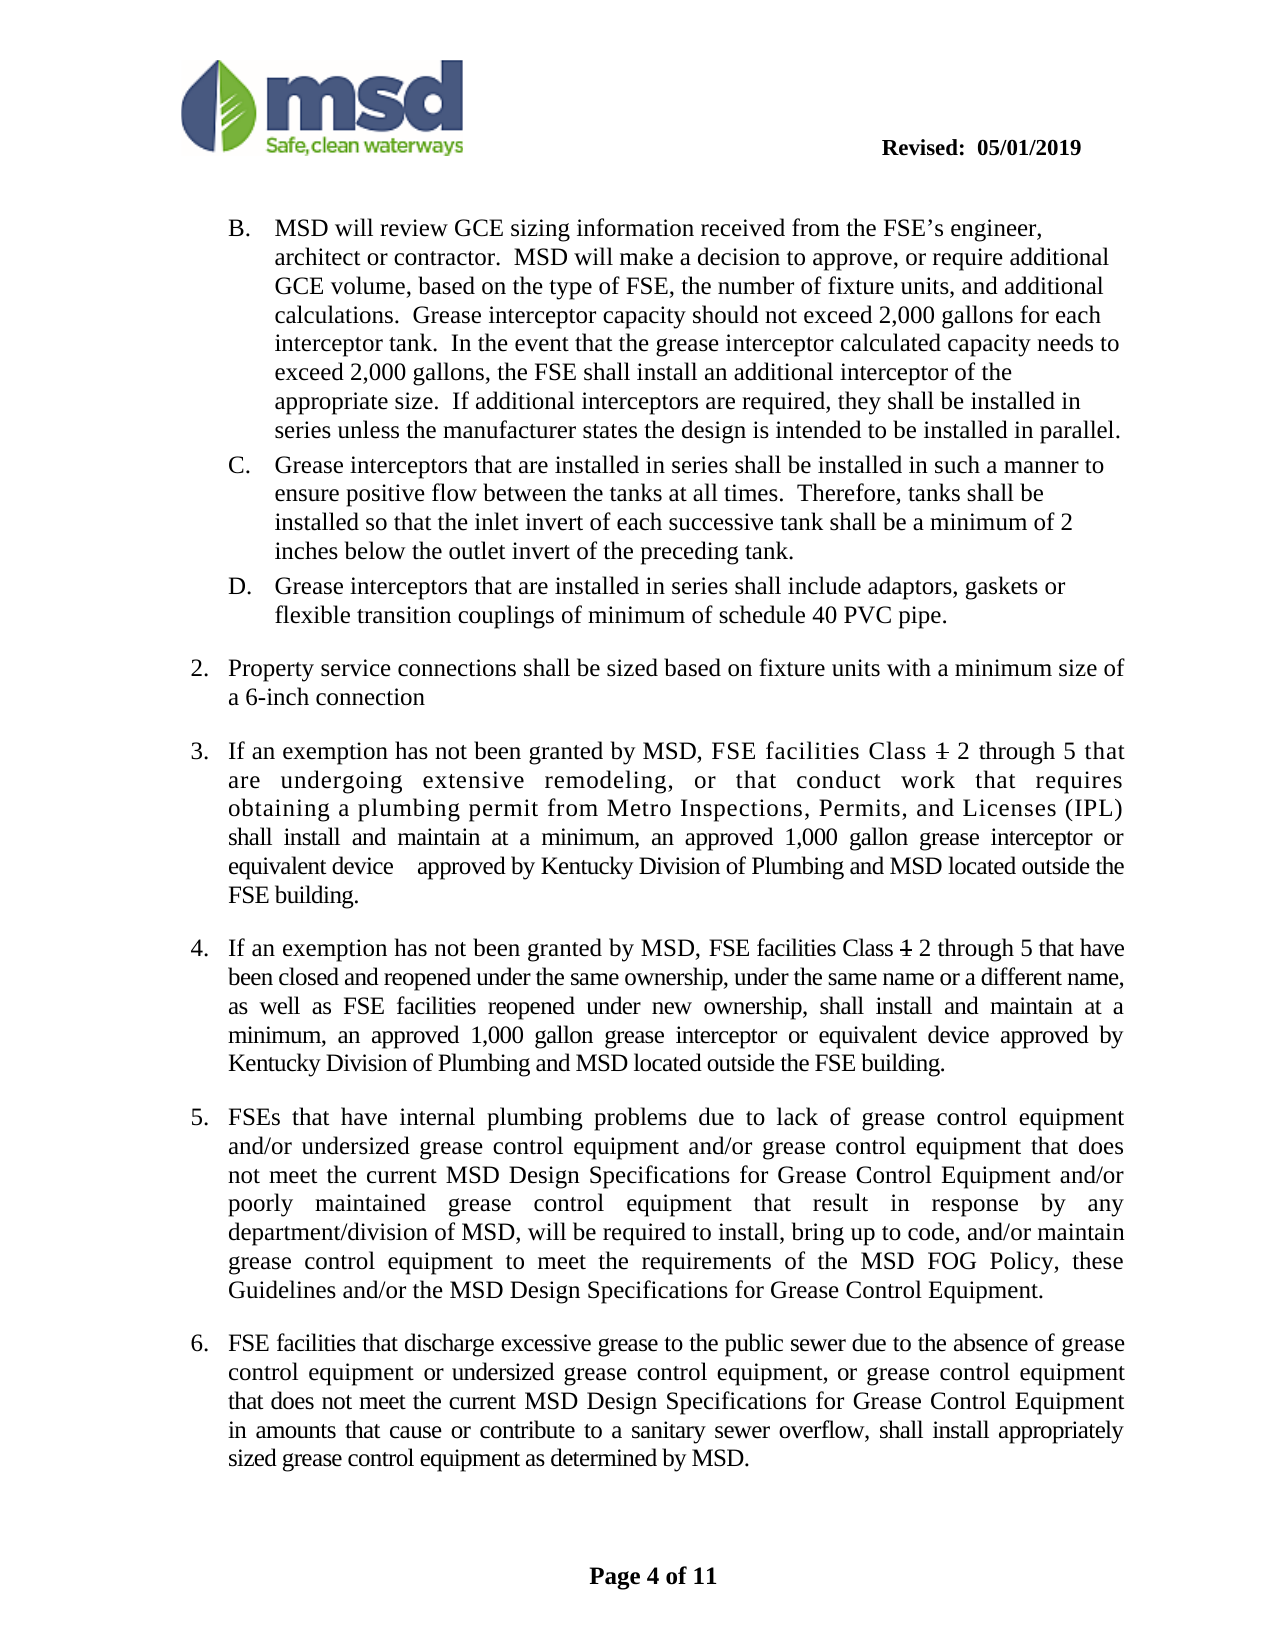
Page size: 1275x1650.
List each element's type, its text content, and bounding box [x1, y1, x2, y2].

list MSD will review GCE sizing information received from the FSE’s engineer, architect or contractor. MSD will make a decision to approve, or require additional GCE volume, based on the type of FSE, the number of fixture units, and additional calculations. Grease interceptor capacity should not exceed 2,000 gallons for each interceptor tank. In the event that the grease interceptor calculated capacity needs to exceed 2,000 gallons, the FSE shall install an additional interceptor of the appropriate size. If additional interceptors are required, they shall be installed in series unless the manufacturer states the design is intended to be installed in parallel. [228, 213, 1125, 443]
list FSE facilities that discharge excessive grease to the public sewer due to the absence of grease control equipment or undersized grease control equipment, or grease control equipment that does not meet the current MSD Design Specifications for Grease Control Equipment in amounts that cause or contribute to a sanitary sewer overflow, shall install appropriately sized grease control equipment as determined by MSD. [190, 1328, 1125, 1472]
picture [181, 60, 463, 156]
list Grease interceptors that are installed in series shall be installed in such a manner to ensure positive flow between the tanks at all times. Therefore, tanks shall be installed so that the inlet invert of each successive tank shall be a minimum of 2 inches below the outlet invert of the preceding tank. [228, 450, 1125, 565]
list FSEs that have internal plumbing problems due to lack of grease control equipment and/or undersized grease control equipment and/or grease control equipment that does not meet the current MSD Design Specifications for Grease Control Equipment and/or poorly maintained grease control equipment that result in response by any department/division of MSD, will be required to install, bring up to code, and/or maintain grease control equipment to meet the requirements of the MSD FOG Policy, these Guidelines and/or the MSD Design Specifications for Grease Control Equipment. [190, 1102, 1125, 1303]
list Property service connections shall be sized based on fixture units with a minimum size of a 6-inch connection [190, 653, 1125, 711]
list Grease interceptors that are installed in series shall include adaptors, gaskets or flexible transition couplings of minimum of schedule 40 PVC pipe. [228, 571, 1125, 628]
list If an exemption has not been granted by MSD, FSE facilities Class 1 2 through 5 that are undergoing extensive remodeling, or that conduct work that requires obtaining a plumbing permit from Metro Inspections, Permits, and Licenses (IPL) shall install and maintain at a minimum, an approved 1,000 gallon grease interceptor or equivalent device approved by Kentucky Division of Plumbing and MSD located outside the FSE building. [190, 736, 1125, 908]
list If an exemption has not been granted by MSD, FSE facilities Class 1 2 through 5 that have been closed and reopened under the same ownership, under the same name or a different name, as well as FSE facilities reopened under new ownership, shall install and maintain at a minimum, an approved 1,000 gallon grease interceptor or equivalent device approved by Kentucky Division of Plumbing and MSD located outside the FSE building. [190, 933, 1125, 1077]
